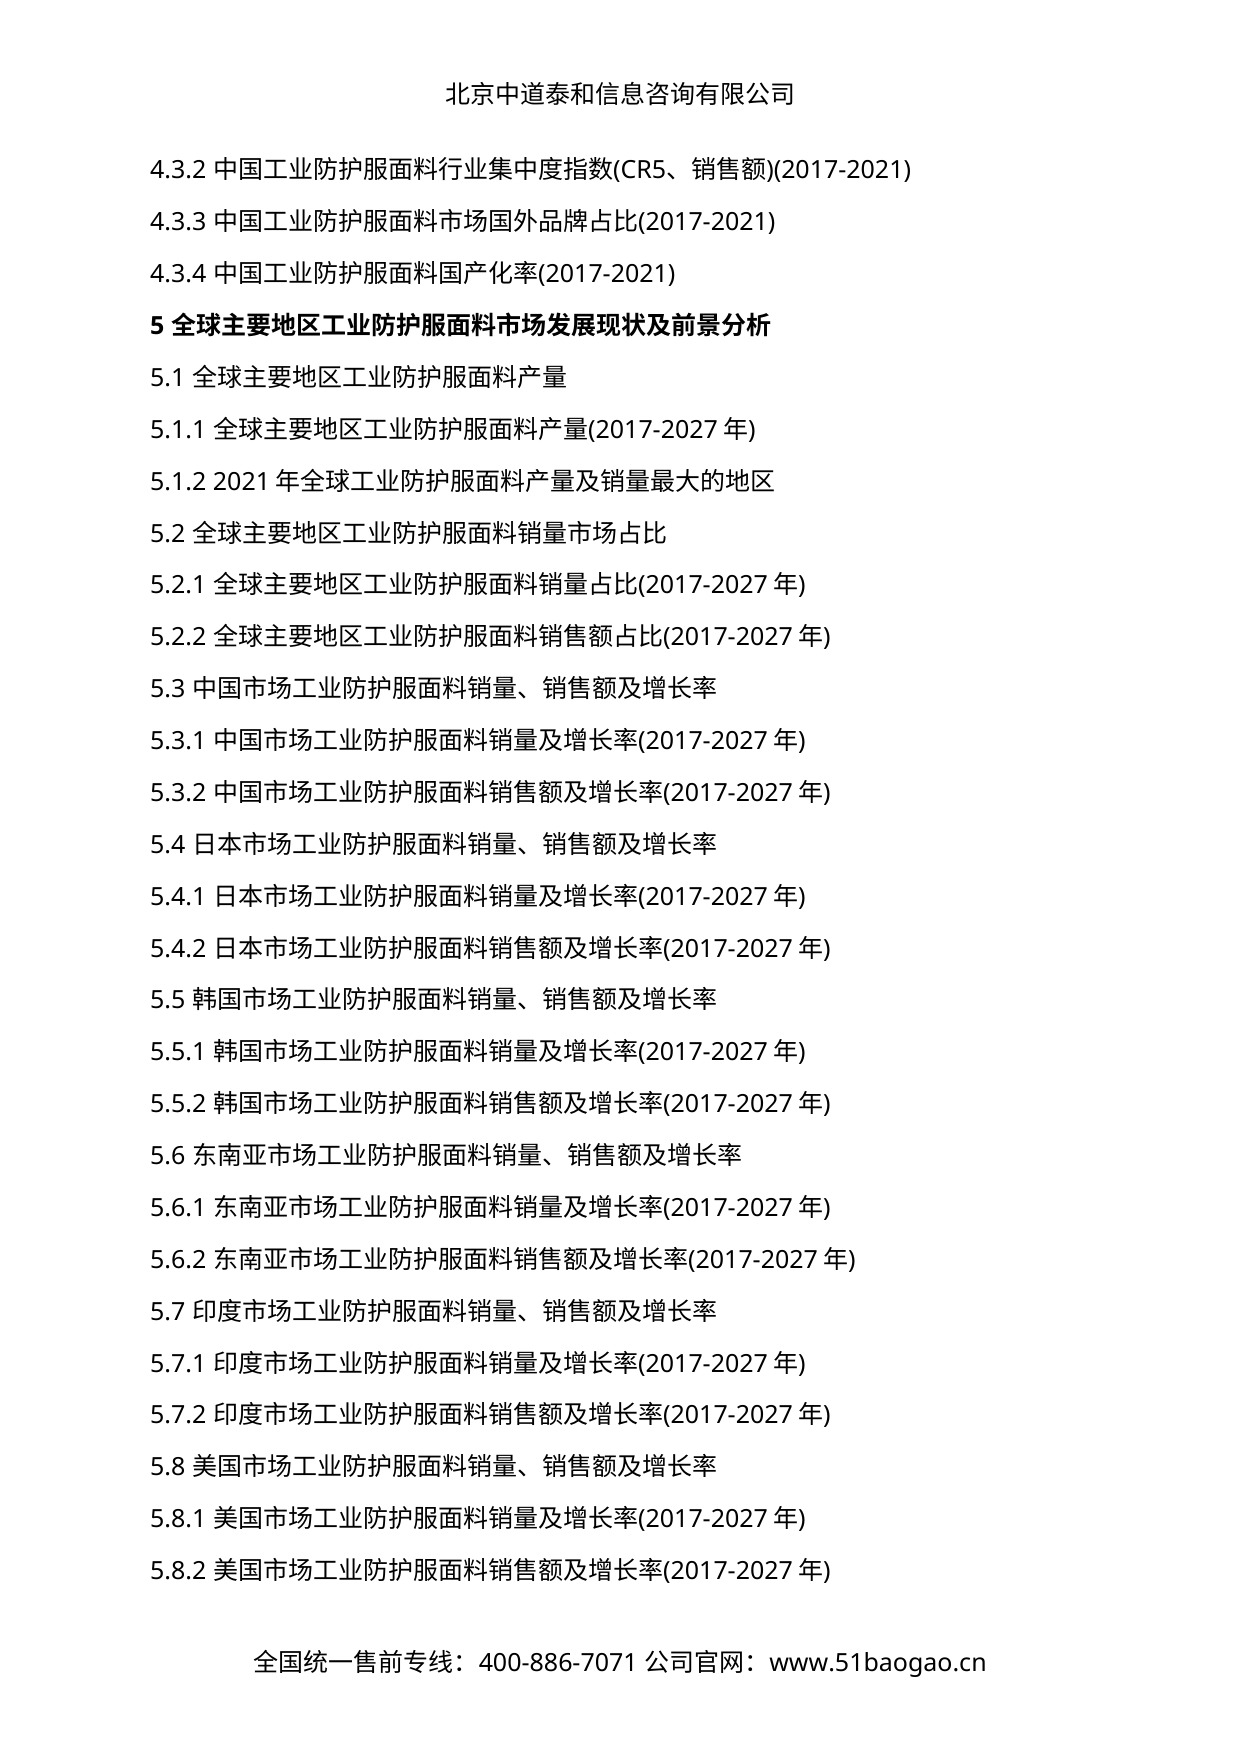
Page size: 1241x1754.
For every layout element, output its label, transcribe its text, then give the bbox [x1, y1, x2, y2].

text 5.7 印度市场工业防护服面料销量、销售额及增长率 [150, 1291, 1090, 1327]
text 5.1.2 2021年全球工业防护服面料产量及销量最大的地区 [150, 461, 1090, 497]
text 4.3.2 中国工业防护服面料行业集中度指数(CR5、销售额)(2017-2021) [150, 150, 1090, 186]
text 5.8.1 美国市场工业防护服面料销量及增长率(2017-2027年) [150, 1499, 1090, 1535]
text 5.5 韩国市场工业防护服面料销量、销售额及增长率 [150, 980, 1090, 1016]
text 5.4.2 日本市场工业防护服面料销售额及增长率(2017-2027年) [150, 928, 1090, 964]
text 5.3.2 中国市场工业防护服面料销售额及增长率(2017-2027年) [150, 772, 1090, 809]
text 5.8 美国市场工业防护服面料销量、销售额及增长率 [150, 1447, 1090, 1483]
text 5.3.1 中国市场工业防护服面料销量及增长率(2017-2027年) [150, 721, 1090, 757]
text 5.5.1 韩国市场工业防护服面料销量及增长率(2017-2027年) [150, 1032, 1090, 1068]
text 5.7.2 印度市场工业防护服面料销售额及增长率(2017-2027年) [150, 1395, 1090, 1431]
text 5.6.2 东南亚市场工业防护服面料销售额及增长率(2017-2027年) [150, 1239, 1090, 1276]
text 5.4.1 日本市场工业防护服面料销量及增长率(2017-2027年) [150, 876, 1090, 912]
text 5.2.1 全球主要地区工业防护服面料销量占比(2017-2027年) [150, 565, 1090, 601]
text 5.5.2 韩国市场工业防护服面料销售额及增长率(2017-2027年) [150, 1084, 1090, 1120]
text 5.7.1 印度市场工业防护服面料销量及增长率(2017-2027年) [150, 1343, 1090, 1379]
text 5.2.2 全球主要地区工业防护服面料销售额占比(2017-2027年) [150, 617, 1090, 653]
text 5.8.2 美国市场工业防护服面料销售额及增长率(2017-2027年) [150, 1551, 1090, 1587]
text 5 全球主要地区工业防护服面料市场发展现状及前景分析 [150, 306, 1090, 342]
text 5.1.1 全球主要地区工业防护服面料产量(2017-2027年) [150, 409, 1090, 446]
text 5.2 全球主要地区工业防护服面料销量市场占比 [150, 513, 1090, 549]
text 5.3 中国市场工业防护服面料销量、销售额及增长率 [150, 669, 1090, 705]
text 4.3.3 中国工业防护服面料市场国外品牌占比(2017-2021) [150, 202, 1090, 238]
text 4.3.4 中国工业防护服面料国产化率(2017-2021) [150, 254, 1090, 290]
text 5.6 东南亚市场工业防护服面料销量、销售额及增长率 [150, 1136, 1090, 1172]
text 5.1 全球主要地区工业防护服面料产量 [150, 357, 1090, 394]
text 5.6.1 东南亚市场工业防护服面料销量及增长率(2017-2027年) [150, 1187, 1090, 1224]
text 5.4 日本市场工业防护服面料销量、销售额及增长率 [150, 824, 1090, 861]
